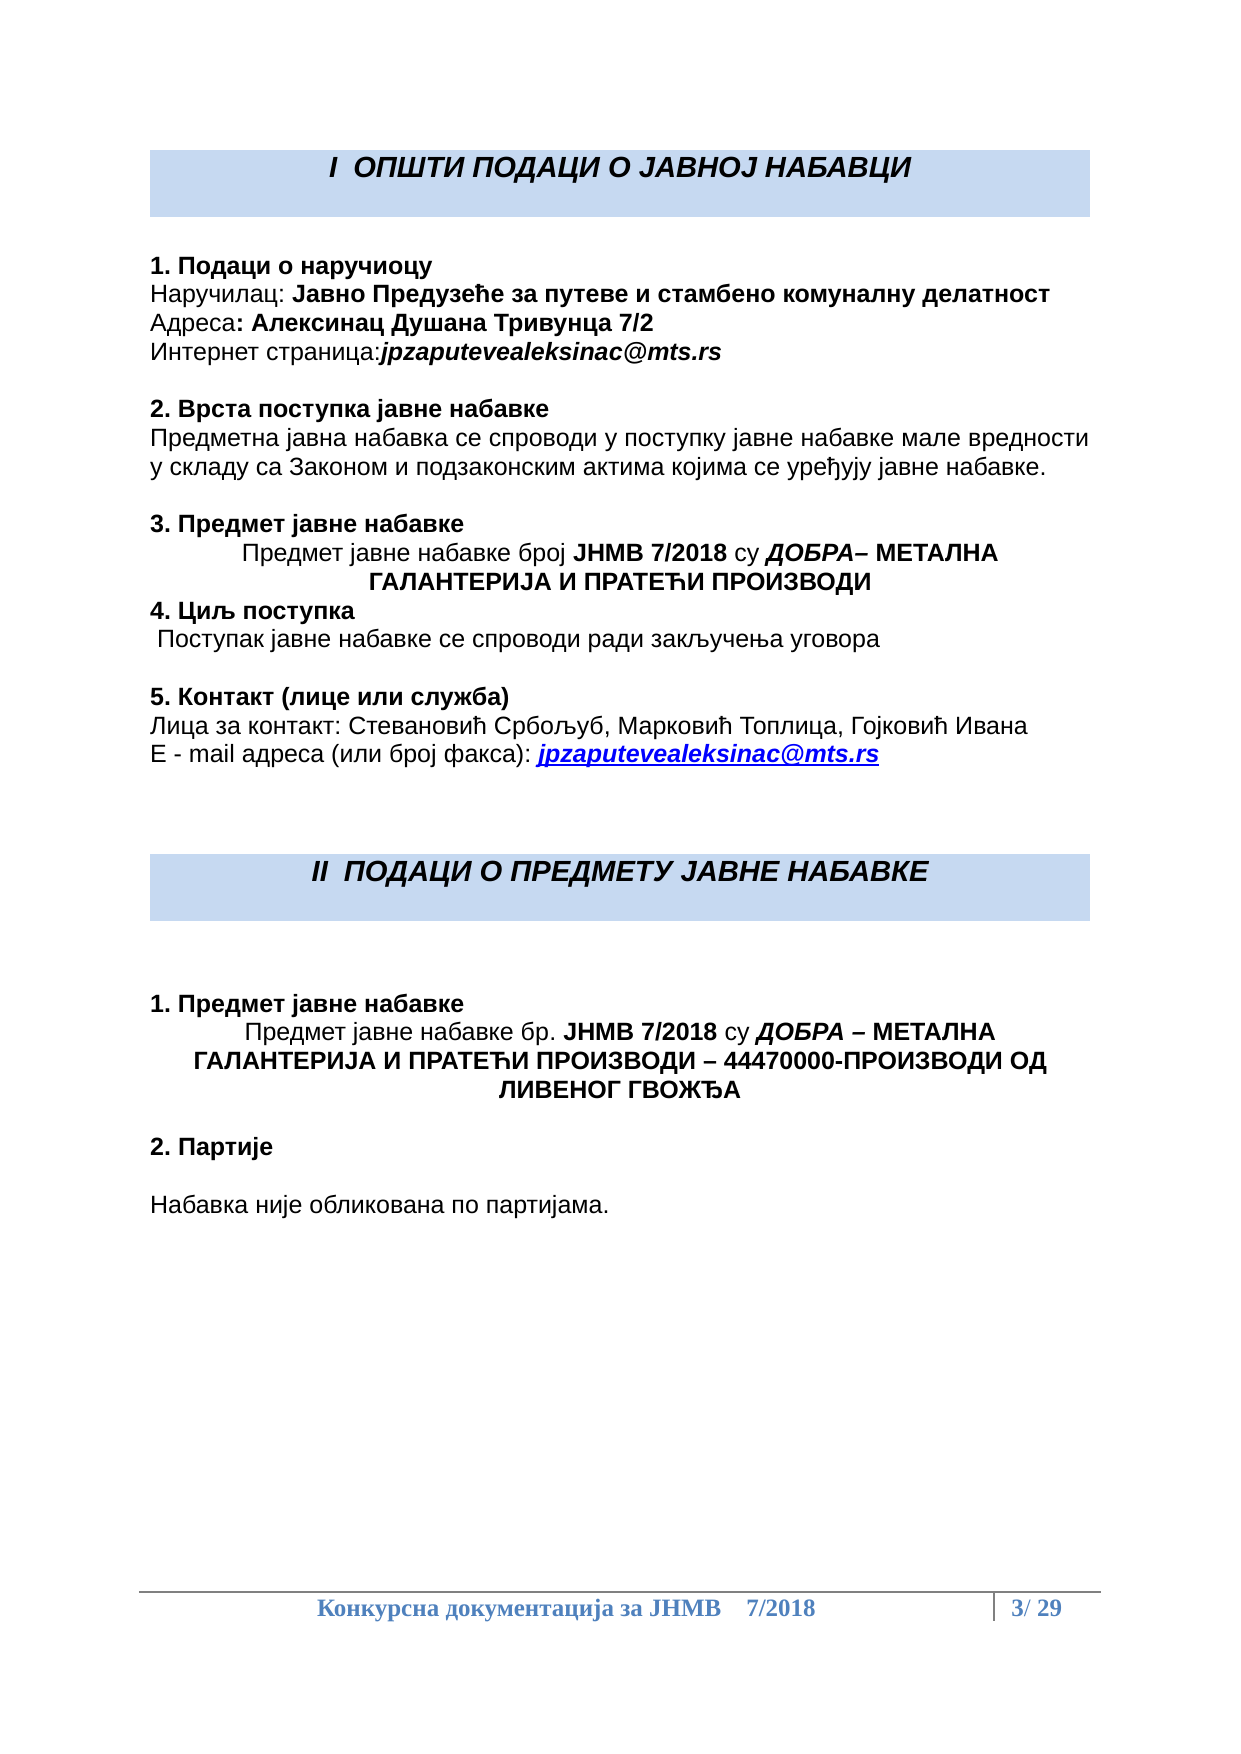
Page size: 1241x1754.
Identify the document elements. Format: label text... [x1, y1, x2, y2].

text II ПОДАЦИ О ПРЕДМЕТУ ЈАВНЕ НАБАВКЕ [150, 854, 1090, 888]
text Поступак јавне набавке се спроводи ради закључења уговора [150, 624, 1090, 653]
text 1. Предмет јавне набавке [150, 988, 1090, 1017]
text Предмет јавне набавке бр. ЈНМВ 7/2018 су ДОБРА – МЕТАЛНА ГАЛАНТЕРИЈА И ПРАТЕЋИ ПРОИЗВОДИ – 44470000-ПРОИЗВОДИ ОД ЛИВЕНОГ ГВОЖЂА [150, 1017, 1090, 1103]
text Адреса: Алексинац Душана Тривунца 7/2 [150, 308, 1090, 337]
text Е - mail адреса (или број факса): jpzaputevealeksinac@mts.rs [150, 739, 1090, 768]
text Предметна јавна набавка се спроводи у поступку јавне набавке мале вредности у складу са Законом и подзаконским актима којима се уређују јавне набавке. [150, 423, 1090, 481]
text 1. Подаци о наручиоцу [150, 251, 1090, 279]
text 5. Контакт (лице или служба) [150, 682, 1090, 711]
text 4. Циљ поступка [150, 596, 1090, 624]
text Интернет страница:jpzaputevealeksinac@mts.rs [150, 337, 1090, 366]
text Наручилац: Јавно Предузеће за путеве и стамбено комуналну делатност [150, 279, 1090, 308]
text Набавка није обликована по партијама. [150, 1190, 1090, 1218]
text 2. Врста поступка јавне набавке [150, 394, 1090, 423]
text Предмет јавне набавке број ЈНМВ 7/2018 су ДОБРА– МЕТАЛНА ГАЛАНТЕРИЈА И ПРАТЕЋИ ПРОИЗВОДИ [150, 538, 1090, 596]
text 2. Партије [150, 1132, 1090, 1161]
text 3. Предмет јавне набавке [150, 509, 1090, 538]
text Лица за контакт: Стевановић Србољуб, Марковић Топлица, Гојковић Ивана [150, 711, 1090, 739]
text I ОПШТИ ПОДАЦИ О ЈАВНОЈ НАБАВЦИ [150, 150, 1090, 183]
